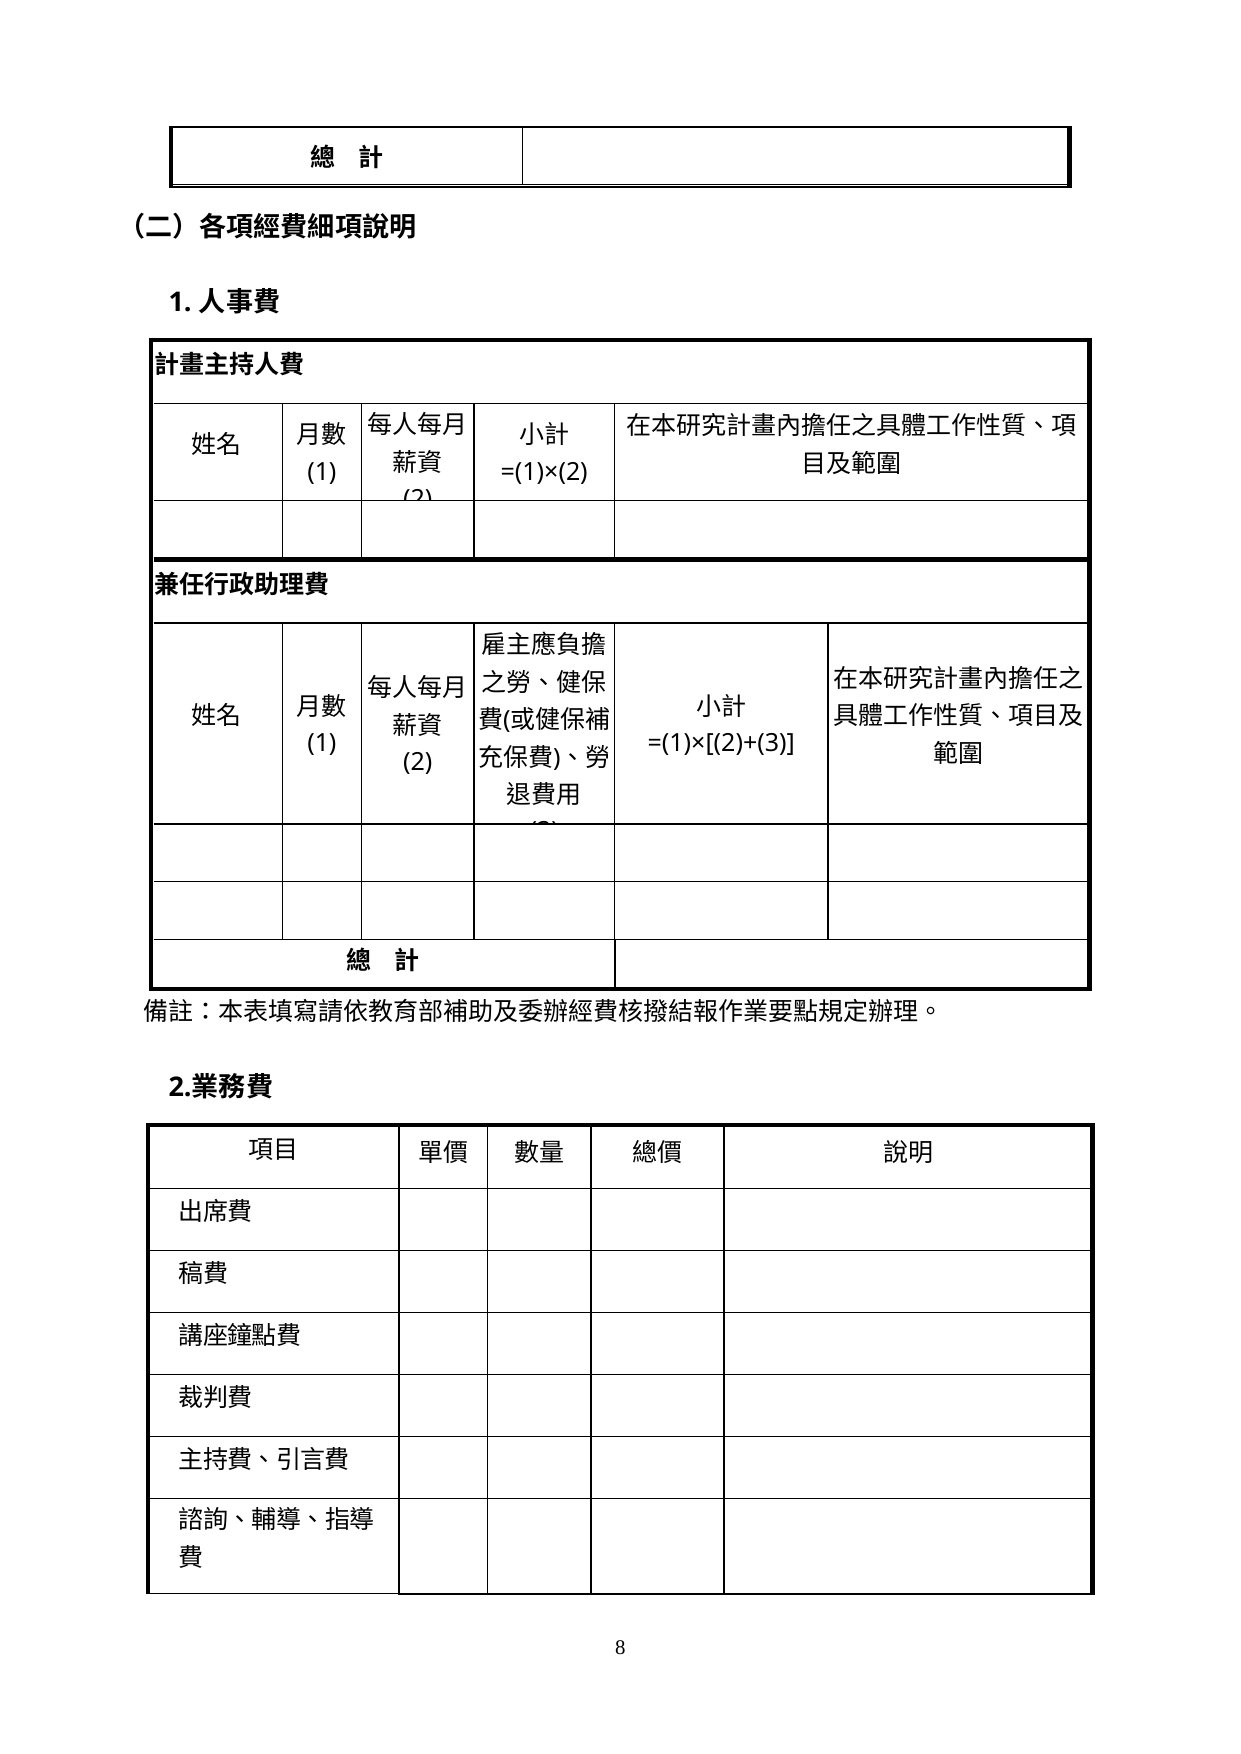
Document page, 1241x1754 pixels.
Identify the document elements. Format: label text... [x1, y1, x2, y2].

table_cell 小計 =(1)×[(2)+(3)] [615, 624, 827, 823]
table_cell 主持費、引言費 [150, 1437, 398, 1497]
table_cell 月數 (1) [283, 404, 361, 499]
table_cell 每人每月薪資 (2) [362, 404, 473, 499]
table_cell 雇主應負擔之勞、健保費(或健保補充保費)、勞退費用 (3) [475, 624, 614, 823]
table_cell [725, 1375, 1090, 1436]
table_cell 總 計 [153, 940, 614, 987]
table_cell [283, 501, 361, 557]
table_cell [362, 825, 473, 881]
table_header 單價 [400, 1127, 487, 1188]
table_cell [488, 1437, 590, 1497]
table_header 數量 [488, 1127, 590, 1188]
table_cell 裁判費 [150, 1375, 398, 1436]
table_cell 月數 (1) [283, 624, 361, 823]
table_cell [153, 501, 282, 557]
table_cell [592, 1251, 723, 1312]
table_cell [400, 1189, 487, 1249]
table_cell [362, 882, 473, 938]
table_cell [400, 1437, 487, 1497]
table_cell 出席費 [150, 1189, 398, 1249]
table_cell 每人每月薪資 (2) [362, 624, 473, 823]
table_cell 小計 =(1)×(2) [475, 404, 614, 499]
table_cell [725, 1189, 1090, 1249]
table_header 計畫主持人費 [153, 342, 1087, 402]
table_header 項目 [150, 1127, 398, 1188]
table_cell 姓名 [153, 404, 282, 499]
table_cell 兼任行政助理費 [153, 558, 1087, 622]
table_cell [153, 882, 282, 938]
table_cell [475, 882, 614, 938]
table_cell 姓名 [153, 623, 282, 823]
list 1. 人事費 [168, 262, 1122, 337]
table_cell 在本研究計畫內擔任之具體工作性質、項目及範圍 [829, 624, 1087, 823]
table_cell [400, 1251, 487, 1312]
table_cell [592, 1437, 723, 1497]
table_cell [400, 1499, 487, 1593]
table_cell [488, 1375, 590, 1436]
table_cell [153, 824, 282, 881]
table_cell 諮詢、輔導、指導費 [150, 1499, 398, 1593]
table_cell [488, 1313, 590, 1373]
table_cell [829, 882, 1087, 938]
table_cell [475, 501, 614, 557]
text （二）各項經費細項說明 [118, 187, 1122, 262]
table_cell 總 計 [173, 128, 522, 184]
table_cell [725, 1313, 1090, 1373]
table_cell [592, 1499, 723, 1593]
table_header 說明 [725, 1127, 1090, 1188]
table_cell [725, 1499, 1090, 1593]
table_cell [488, 1251, 590, 1312]
table_cell [615, 882, 827, 938]
table_cell [592, 1189, 723, 1249]
table_cell [362, 501, 473, 557]
table_cell [725, 1437, 1090, 1497]
table_cell [475, 825, 614, 881]
table_cell [523, 128, 1067, 184]
table_cell 講座鐘點費 [150, 1313, 398, 1373]
table_cell [400, 1375, 487, 1436]
table_cell [829, 825, 1087, 881]
table_cell [725, 1251, 1090, 1312]
table_cell 在本研究計畫內擔任之具體工作性質、項目及範圍 [615, 404, 1087, 499]
table_cell [283, 825, 361, 881]
table_cell [615, 501, 1087, 557]
table_cell [615, 825, 827, 881]
table_cell 稿費 [150, 1251, 398, 1312]
table_header 總價 [592, 1127, 723, 1188]
table_cell [592, 1313, 723, 1373]
table_cell [488, 1189, 590, 1249]
table_cell [283, 882, 361, 938]
table_cell [592, 1375, 723, 1436]
text 備註：本表填寫請依教育部補助及委辦經費核撥結報作業要點規定辦理。 [143, 991, 1122, 1029]
table_cell [400, 1313, 487, 1373]
table_cell [616, 940, 1087, 987]
list 2.業務費 [168, 1047, 1122, 1122]
table_cell [488, 1499, 590, 1593]
